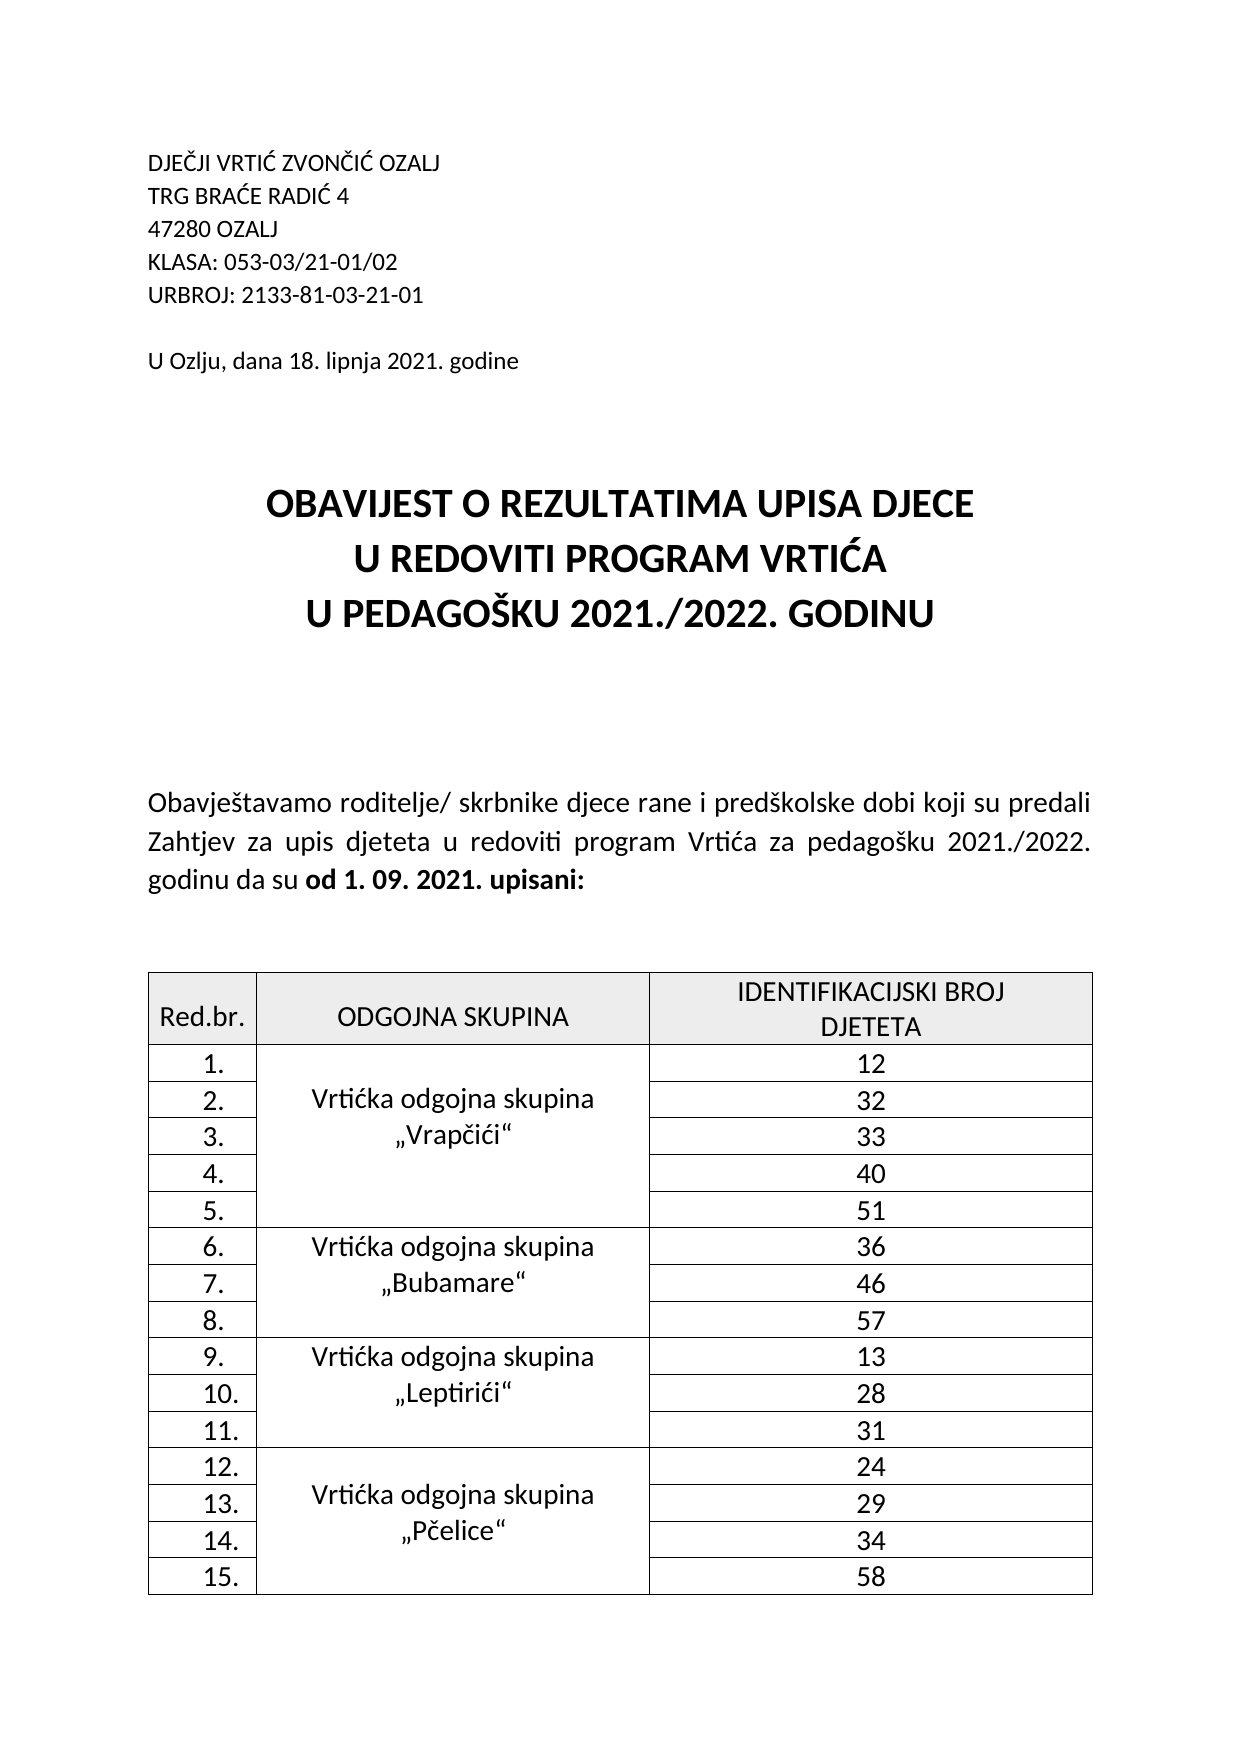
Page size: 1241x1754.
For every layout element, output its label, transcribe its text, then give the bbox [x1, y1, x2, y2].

text URBROJ: 2133-81-03-21-01 [148, 279, 1093, 310]
table_cell [149, 1375, 256, 1411]
table_cell [149, 1155, 256, 1191]
table_header Red.br. [149, 973, 256, 1044]
table_cell [149, 1045, 256, 1081]
text U Ozlju, dana 18. lipnja 2021. godine [148, 345, 1093, 376]
table_cell [149, 1558, 256, 1594]
table_cell 58 [650, 1558, 1092, 1594]
table_cell Vrtićka odgojna skupina „Bubamare“ [257, 1228, 649, 1337]
table_cell 46 [650, 1265, 1092, 1301]
table_cell 24 [650, 1448, 1092, 1484]
table_cell 36 [650, 1228, 1092, 1264]
table_cell Vrtićka odgojna skupina „Leptirići“ [257, 1338, 649, 1447]
table_cell [149, 1082, 256, 1117]
table_cell [149, 1412, 256, 1447]
table_cell 40 [650, 1155, 1092, 1191]
table_cell [149, 1265, 256, 1301]
table_cell 51 [650, 1192, 1092, 1227]
table_cell [149, 1228, 256, 1264]
text KLASA: 053-03/21-01/02 [148, 246, 1093, 277]
table_cell [149, 1485, 256, 1521]
table_cell 12 [650, 1045, 1092, 1081]
text TRG BRAĆE RADIĆ 4 [148, 181, 1093, 211]
text U REDOVITI PROGRAM VRTIĆA [148, 532, 1093, 582]
table_cell 57 [650, 1302, 1092, 1337]
text OBAVIJEST O REZULTATIMA UPISA DJECE [148, 477, 1093, 528]
table_cell 33 [650, 1118, 1092, 1154]
table_cell 34 [650, 1522, 1092, 1557]
table_header ODGOJNA SKUPINA [257, 973, 649, 1044]
table_cell [149, 1522, 256, 1557]
table_cell [149, 1302, 256, 1337]
table_header IDENTIFIKACIJSKI BROJ DJETETA [650, 973, 1092, 1044]
table_cell 31 [650, 1412, 1092, 1447]
text DJEČJI VRTIĆ ZVONČIĆ OZALJ [148, 148, 1093, 178]
table_cell [149, 1448, 256, 1484]
text Obavještavamo roditelje/ skrbnike djece rane i predškolske dobi koji su predali Zahtjev za upis djeteta u redoviti program Vrtića za pedagošku 2021./2022. godinu da su od 1. 09. 2021. upisani: [148, 784, 1093, 897]
table_cell Vrtićka odgojna skupina „Pčelice“ [257, 1448, 649, 1594]
table_cell Vrtićka odgojna skupina „Vrapčići“ [257, 1045, 649, 1227]
table_cell 28 [650, 1375, 1092, 1411]
table_cell 29 [650, 1485, 1092, 1521]
text U PEDAGOŠKU 2021./2022. GODINU [148, 587, 1093, 637]
table_cell [149, 1192, 256, 1227]
text 47280 OZALJ [148, 213, 1093, 244]
table_cell 13 [650, 1338, 1092, 1374]
table_cell 32 [650, 1082, 1092, 1117]
table_cell [149, 1118, 256, 1154]
table_cell [149, 1338, 256, 1374]
